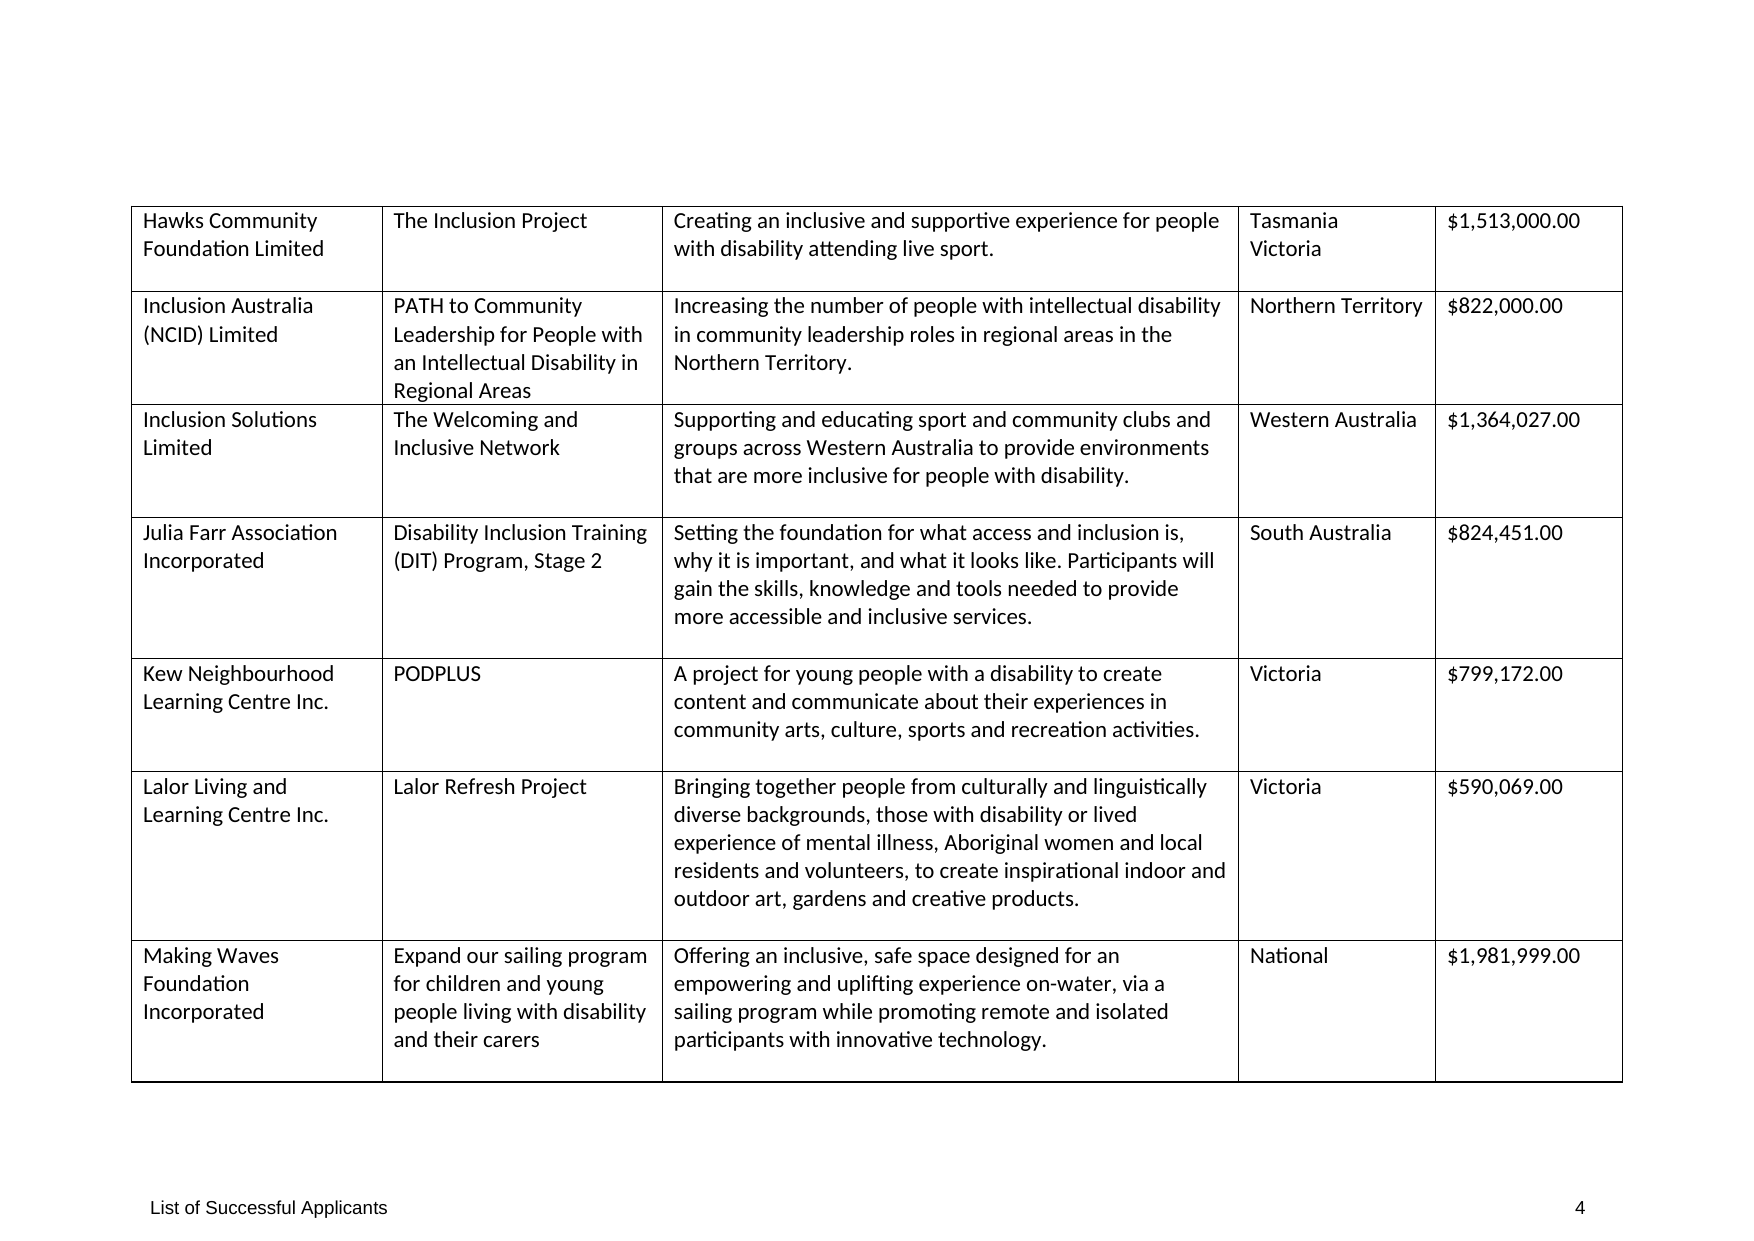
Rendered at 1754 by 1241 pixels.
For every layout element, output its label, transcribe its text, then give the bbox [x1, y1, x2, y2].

table_cell Hawks Community Foundation Limited [132, 207, 382, 291]
table_cell Offering an inclusive, safe space designed for an empowering and uplifting experience on-water, via a sailing program while promoting remote and isolated participants with innovative technology. [663, 941, 1238, 1081]
table_cell Inclusion Solutions Limited [132, 405, 382, 517]
table_cell $824,451.00 [1436, 518, 1622, 658]
table_cell Lalor Living and Learning Centre Inc. [132, 772, 382, 940]
table_cell Julia Farr Association Incorporated [132, 518, 382, 658]
table_cell Lalor Refresh Project [383, 772, 662, 940]
table_cell Bringing together people from culturally and linguistically diverse backgrounds, those with disability or lived experience of mental illness, Aboriginal women and local residents and volunteers, to create inspirational indoor and outdoor art, gardens and creative products. [663, 772, 1238, 940]
table_cell Tasmania Victoria [1239, 207, 1435, 291]
table_cell $822,000.00 [1436, 292, 1622, 404]
table_cell A project for young people with a disability to create content and communicate about their experiences in community arts, culture, sports and recreation activities. [663, 659, 1238, 771]
table_cell PODPLUS [383, 659, 662, 771]
table_cell $799,172.00 [1436, 659, 1622, 771]
table_cell Expand our sailing program for children and young people living with disability and their carers [383, 941, 662, 1081]
table_cell South Australia [1239, 518, 1435, 658]
table_cell Victoria [1239, 772, 1435, 940]
table_cell $590,069.00 [1436, 772, 1622, 940]
table_cell Disability Inclusion Training (DIT) Program, Stage 2 [383, 518, 662, 658]
table_cell $1,364,027.00 [1436, 405, 1622, 517]
table_cell National [1239, 941, 1435, 1081]
table_cell Victoria [1239, 659, 1435, 771]
table_cell Kew Neighbourhood Learning Centre Inc. [132, 659, 382, 771]
table_cell Western Australia [1239, 405, 1435, 517]
table_cell Increasing the number of people with intellectual disability in community leadership roles in regional areas in the Northern Territory. [663, 292, 1238, 404]
table_cell $1,513,000.00 [1436, 207, 1622, 291]
table_cell PATH to Community Leadership for People with an Intellectual Disability in Regional Areas [383, 292, 662, 404]
table_cell Setting the foundation for what access and inclusion is, why it is important, and what it looks like. Participants will gain the skills, knowledge and tools needed to provide more accessible and inclusive services. [663, 518, 1238, 658]
table_cell $1,981,999.00 [1436, 941, 1622, 1081]
table_cell Supporting and educating sport and community clubs and groups across Western Australia to provide environments that are more inclusive for people with disability. [663, 405, 1238, 517]
table_cell The Welcoming and Inclusive Network [383, 405, 662, 517]
table_cell Inclusion Australia (NCID) Limited [132, 292, 382, 404]
table_cell Northern Territory [1239, 292, 1435, 404]
table_cell Making Waves Foundation Incorporated [132, 941, 382, 1081]
table_cell Creating an inclusive and supportive experience for people with disability attending live sport. [663, 207, 1238, 291]
table_cell The Inclusion Project [383, 207, 662, 291]
